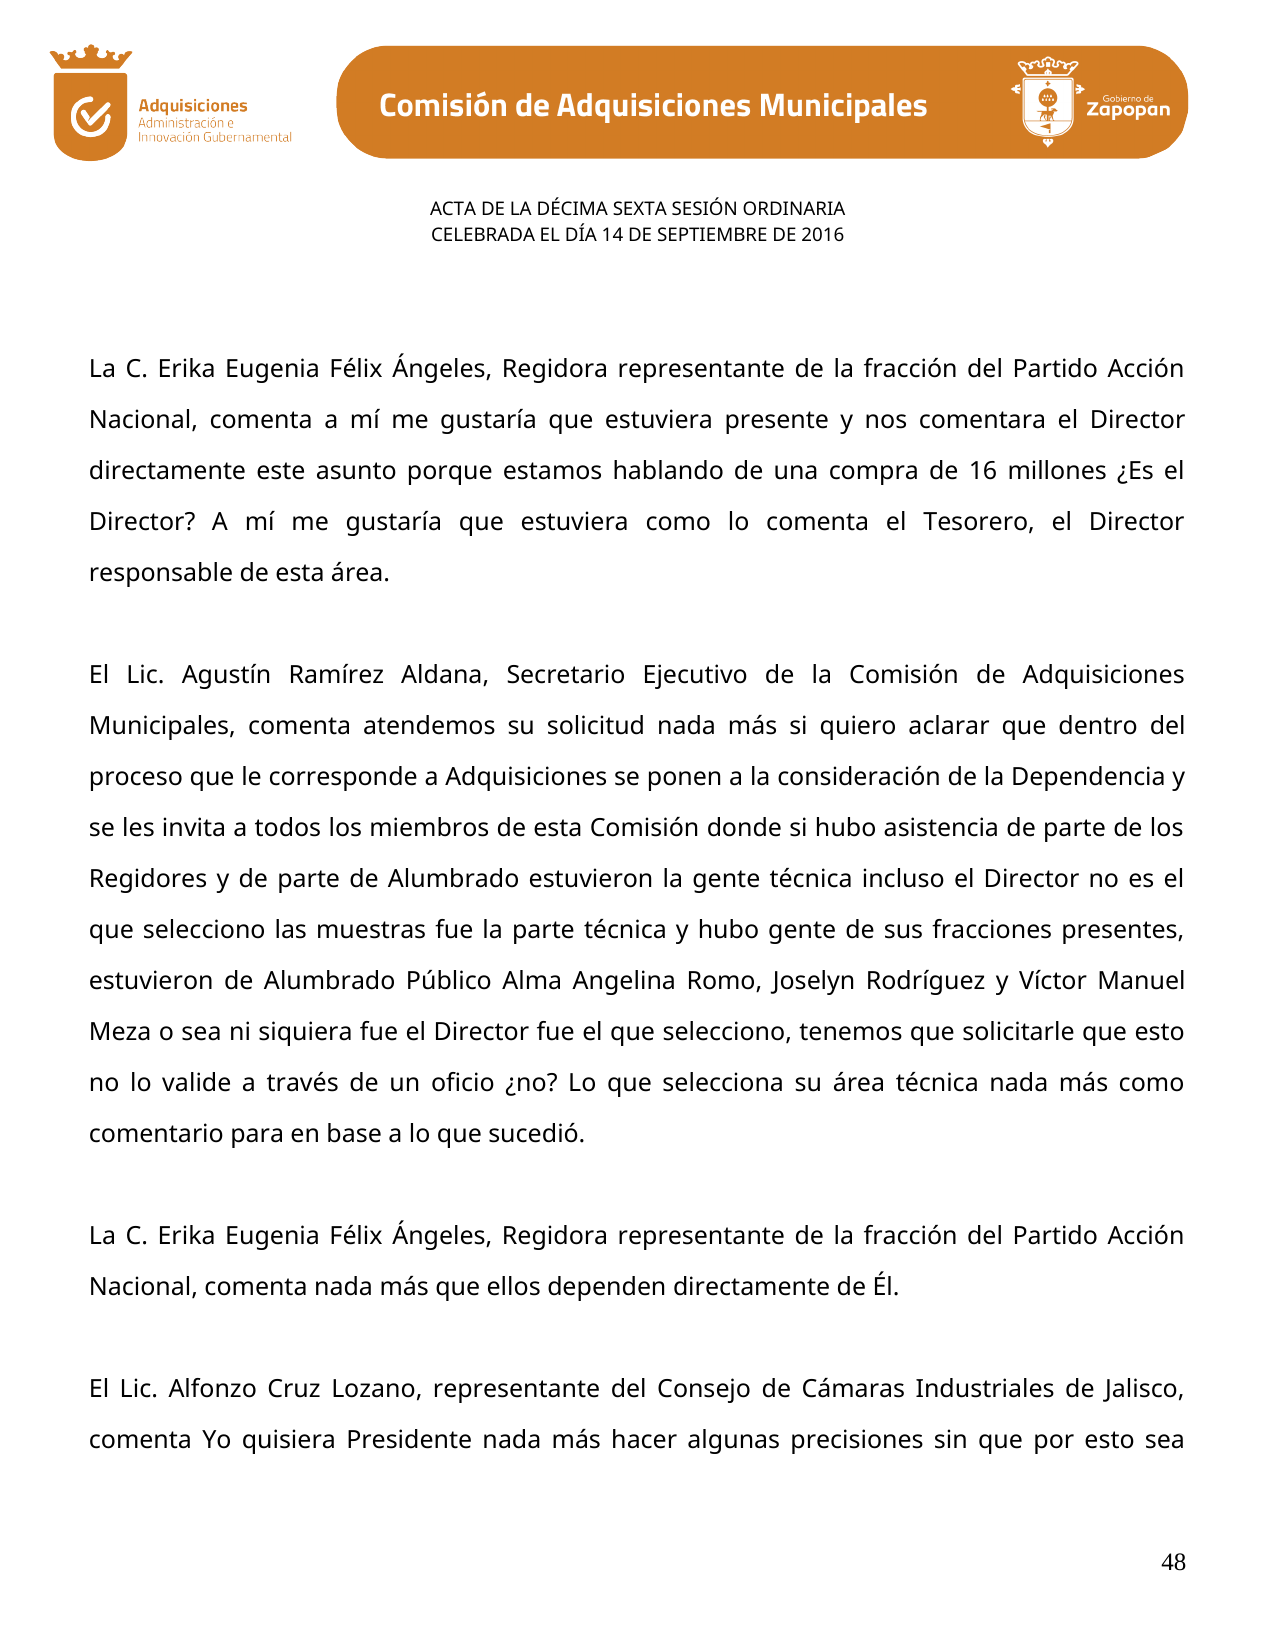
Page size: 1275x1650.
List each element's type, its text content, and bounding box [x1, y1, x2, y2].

text La C. Erika Eugenia Félix Ángeles, Regidora representante de la fracción del Partido Acción Nacional, comenta a mí me gustaría que estuviera presente y nos comentara el Director directamente este asunto porque estamos hablando de una compra de 16 millones ¿Es el Director? A mí me gustaría que estuviera como lo comenta el Tesorero, el Director responsable de esta área. [89, 350, 1186, 588]
text La C. Erika Eugenia Félix Ángeles, Regidora representante de la fracción del Partido Acción Nacional, comenta nada más que ellos dependen directamente de Él. [89, 1218, 1186, 1303]
text El Lic. Agustín Ramírez Aldana, Secretario Ejecutivo de la Comisión de Adquisiciones Municipales, comenta atendemos su solicitud nada más si quiero aclarar que dentro del proceso que le corresponde a Adquisiciones se ponen a la consideración de la Dependencia y se les invita a todos los miembros de esta Comisión donde si hubo asistencia de parte de los Regidores y de parte de Alumbrado estuvieron la gente técnica incluso el Director no es el que selecciono las muestras fue la parte técnica y hubo gente de sus fracciones presentes, estuvieron de Alumbrado Público Alma Angelina Romo, Joselyn Rodríguez y Víctor Manuel Meza o sea ni siquiera fue el Director fue el que selecciono, tenemos que solicitarle que esto no lo valide a través de un oficio ¿no? Lo que selecciona su área técnica nada más como comentario para en base a lo que sucedió. [89, 656, 1186, 1150]
picture [40, 38, 1197, 164]
